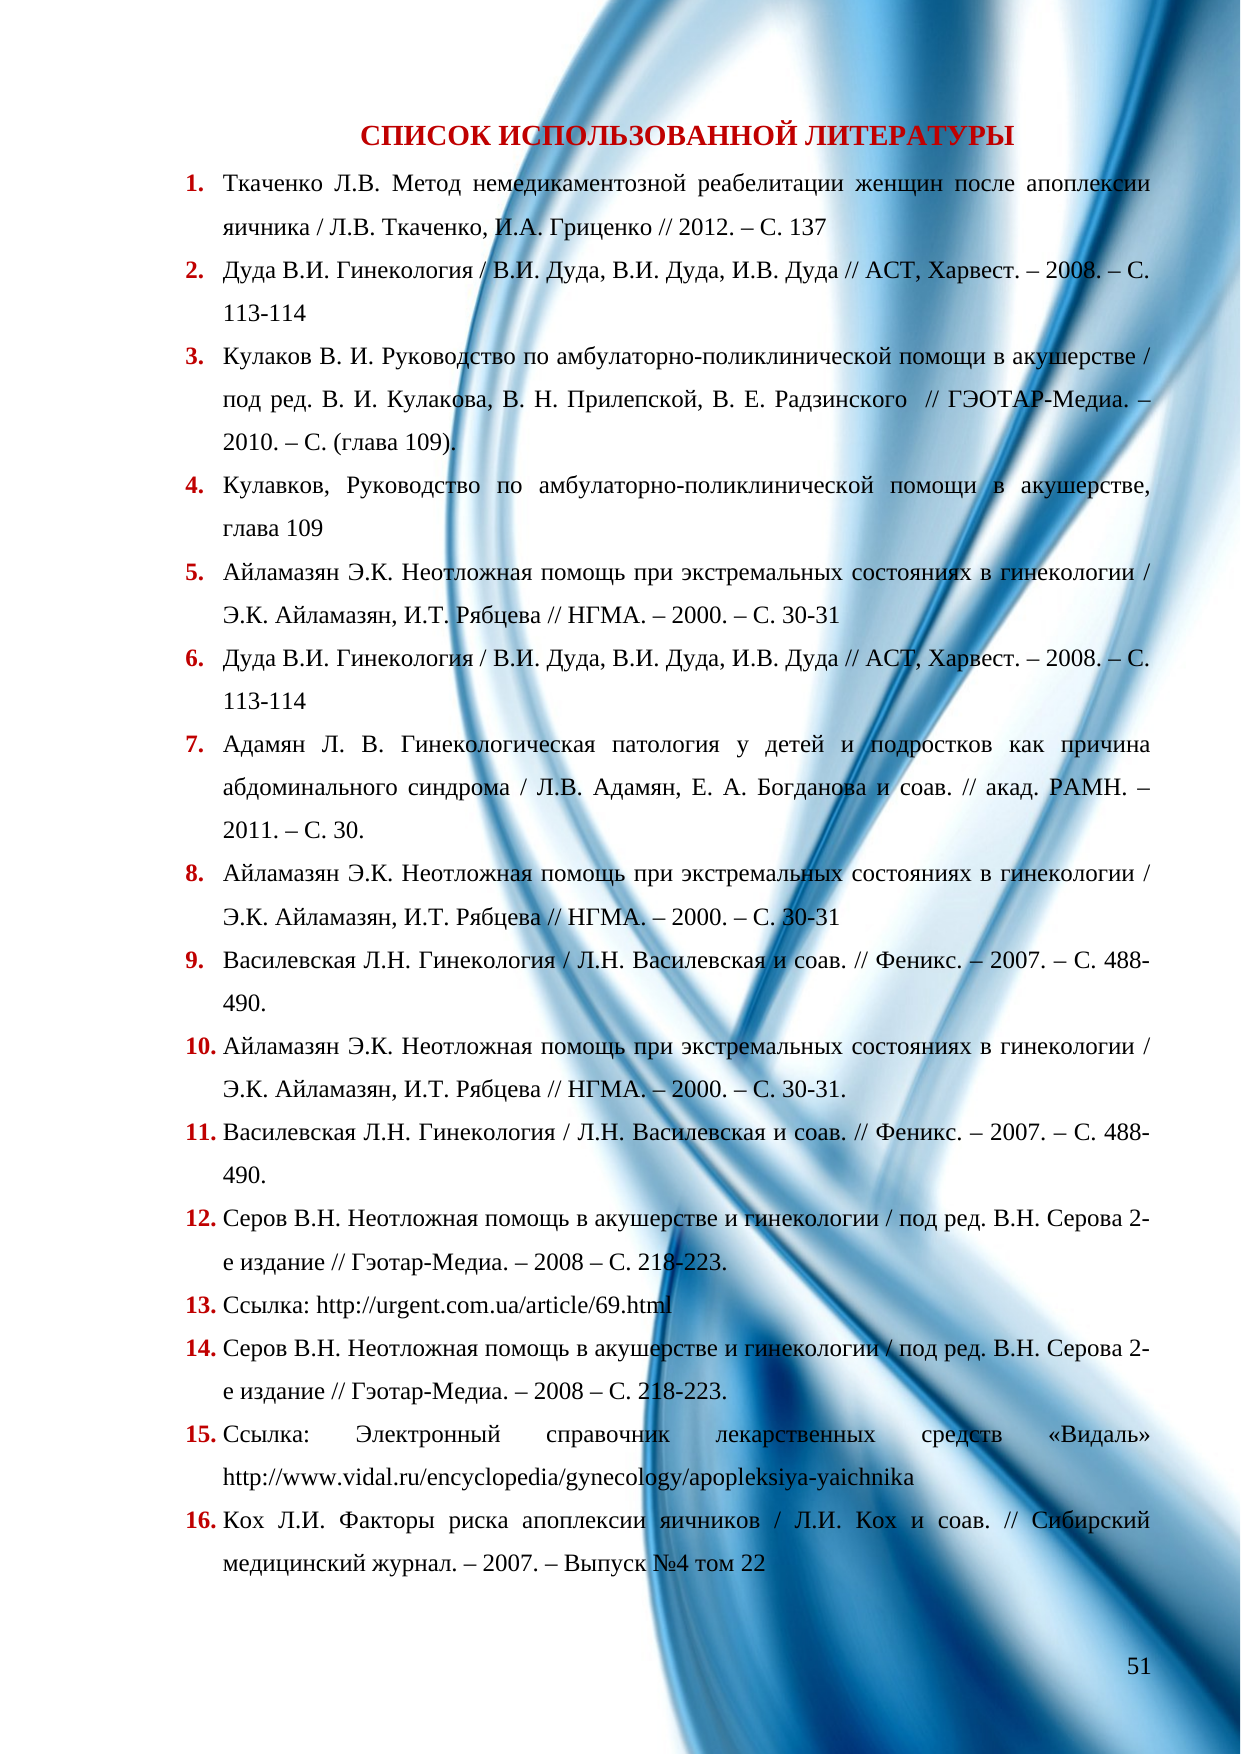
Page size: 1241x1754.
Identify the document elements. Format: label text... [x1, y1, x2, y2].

picture [49, 0, 1241, 1754]
list Дуда В.И. Гинекология / В.И. Дуда, В.И. Дуда, И.В. Дуда // АСТ, Харвест. – 2008. – С. 113-114 [185, 255, 1152, 327]
list Ссылка: Электронный справочник лекарственных средств «Видаль» http://www.vidal.ru/encyclopedia/gynecology/apopleksiya-yaichnika [185, 1419, 1152, 1491]
list Айламазян Э.К. Неотложная помощь при экстремальных состояниях в гинекологии / Э.К. Айламазян, И.Т. Рябцева // НГМА. – 2000. – С. 30-31 [185, 858, 1152, 930]
list Айламазян Э.К. Неотложная помощь при экстремальных состояниях в гинекологии / Э.К. Айламазян, И.Т. Рябцева // НГМА. – 2000. – С. 30-31 [185, 557, 1152, 628]
list Кох Л.И. Факторы риска апоплексии яичников / Л.И. Кох и соав. // Сибирский медицинский журнал. – 2007. – Выпуск №4 том 22 [185, 1505, 1152, 1577]
list Серов В.Н. Неотложная помощь в акушерстве и гинекологии / под ред. В.Н. Серова 2-е издание // Гэотар-Медиа. – 2008 – С. 218-223. [185, 1333, 1152, 1405]
list Адамян Л. В. Гинекологическая патология у детей и подростков как причина абдоминального синдрома / Л.В. Адамян, Е. А. Богданова и соав. // акад. РАМН. – 2011. – С. 30. [185, 729, 1152, 844]
list Серов В.Н. Неотложная помощь в акушерстве и гинекологии / под ред. В.Н. Серова 2-е издание // Гэотар-Медиа. – 2008 – С. 218-223. [185, 1203, 1152, 1275]
list Кулавков, Руководство по амбулаторно-поликлинической помощи в акушерстве, глава 109 [185, 470, 1152, 542]
list Василевская Л.Н. Гинекология / Л.Н. Василевская и соав. // Феникс. – 2007. – С. 488-490. [185, 1117, 1152, 1189]
list СПИСОК ИСПОЛЬЗОВАННОЙ ЛИТЕРАТУРЫ [223, 118, 1152, 152]
list Ссылка: http://urgent.com.ua/article/69.html [185, 1290, 1152, 1318]
list Ткаченко Л.В. Метод немедикаментозной реабелитации женщин после апоплексии яичника / Л.В. Ткаченко, И.А. Гриценко // 2012. – С. 137 [185, 168, 1152, 240]
list Василевская Л.Н. Гинекология / Л.Н. Василевская и соав. // Феникс. – 2007. – С. 488-490. [185, 945, 1152, 1017]
list Айламазян Э.К. Неотложная помощь при экстремальных состояниях в гинекологии / Э.К. Айламазян, И.Т. Рябцева // НГМА. – 2000. – С. 30-31. [185, 1031, 1152, 1103]
list Дуда В.И. Гинекология / В.И. Дуда, В.И. Дуда, И.В. Дуда // АСТ, Харвест. – 2008. – С. 113-114 [185, 643, 1152, 715]
list Кулаков В. И. Руководство по амбулаторно-поликлинической помощи в акушерстве / под ред. В. И. Кулакова, В. Н. Прилепской, В. Е. Радзинского // ГЭОТАР-Медиа. – 2010. – С. (глава 109). [185, 341, 1152, 456]
